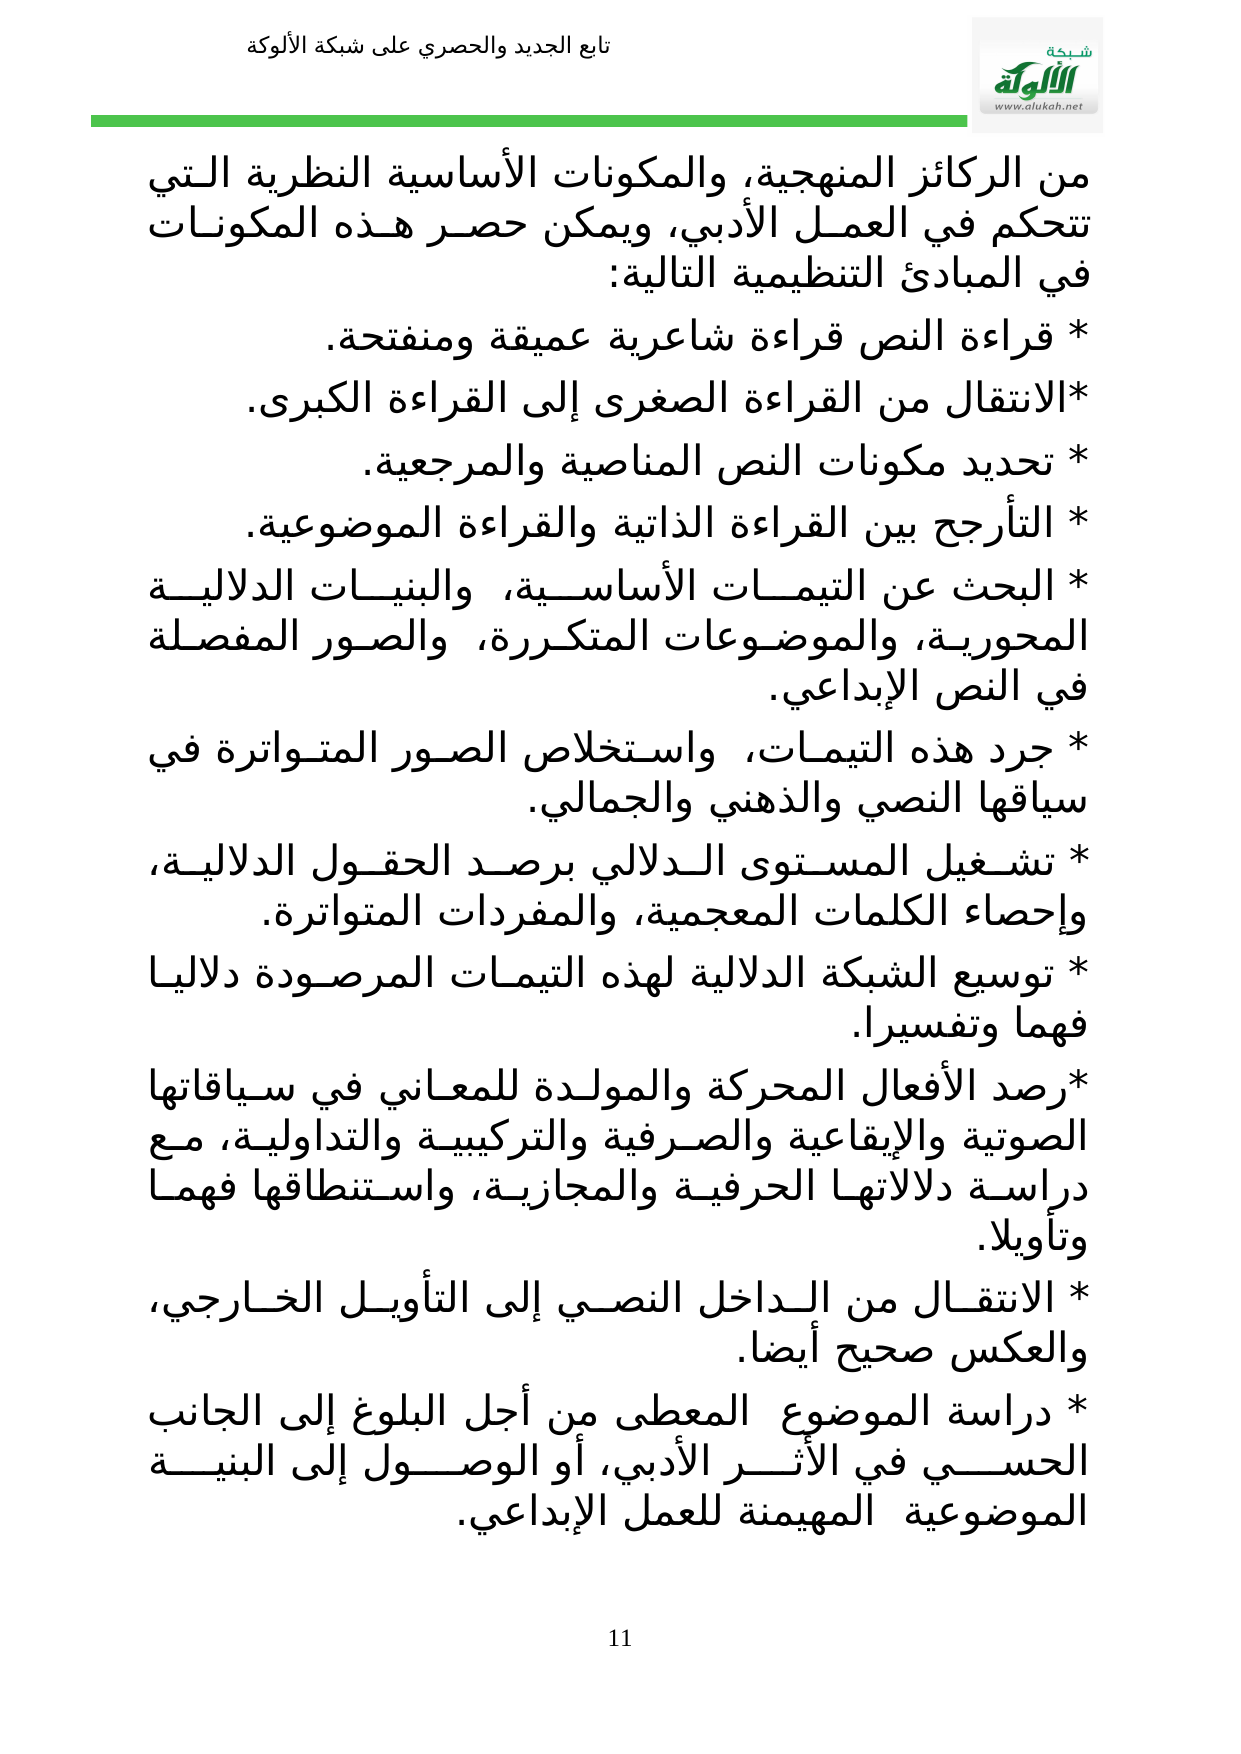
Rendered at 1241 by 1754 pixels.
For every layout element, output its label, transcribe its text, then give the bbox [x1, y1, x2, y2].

text *رصد الأفعال المحركة والمولدة للمعاني في سياقاتها الصوتية والإيقاعية والصرفية والتركيبية والتداولية، مع دراسة دلالاتها الحرفية والمجازية، واستنطاقها فهما وتأويلا. [148, 1060, 1090, 1260]
text * تشغيل المستوى الدلالي برصد الحقول الدلالية، وإحصاء الكلمات المعجمية، والمفردات المتواترة. [148, 835, 1090, 935]
text * التأرجح بين القراءة الذاتية والقراءة الموضوعية. [148, 498, 1090, 548]
text * البحث عن التيمات الأساسية، والبنيات الدلالية المحورية، والموضوعات المتكررة، والصور المفصلة في النص الإبداعي. [148, 560, 1090, 710]
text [148, 148, 1093, 298]
text * توسيع الشبكة الدلالية لهذه التيمات المرصودة دلاليا فهما وتفسيرا. [148, 948, 1090, 1048]
text * قراءة النص قراءة شاعرية عميقة ومنفتحة. [148, 310, 1090, 360]
text * جرد هذه التيمات، واستخلاص الصور المتواترة في سياقها النصي والذهني والجمالي. [148, 723, 1090, 823]
text *الانتقال من القراءة الصغرى إلى القراءة الكبرى. [148, 373, 1090, 423]
text * دراسة الموضوع المعطى من أجل البلوغ إلى الجانب الحسي في الأثر الأدبي، أو الوصول إلى البنية الموضوعية المهيمنة للعمل الإبداعي. [148, 1385, 1090, 1535]
text * الانتقال من الداخل النصي إلى التأويل الخارجي، والعكس صحيح أيضا. [148, 1273, 1090, 1373]
text * تحديد مكونات النص المناصية والمرجعية. [148, 435, 1090, 485]
